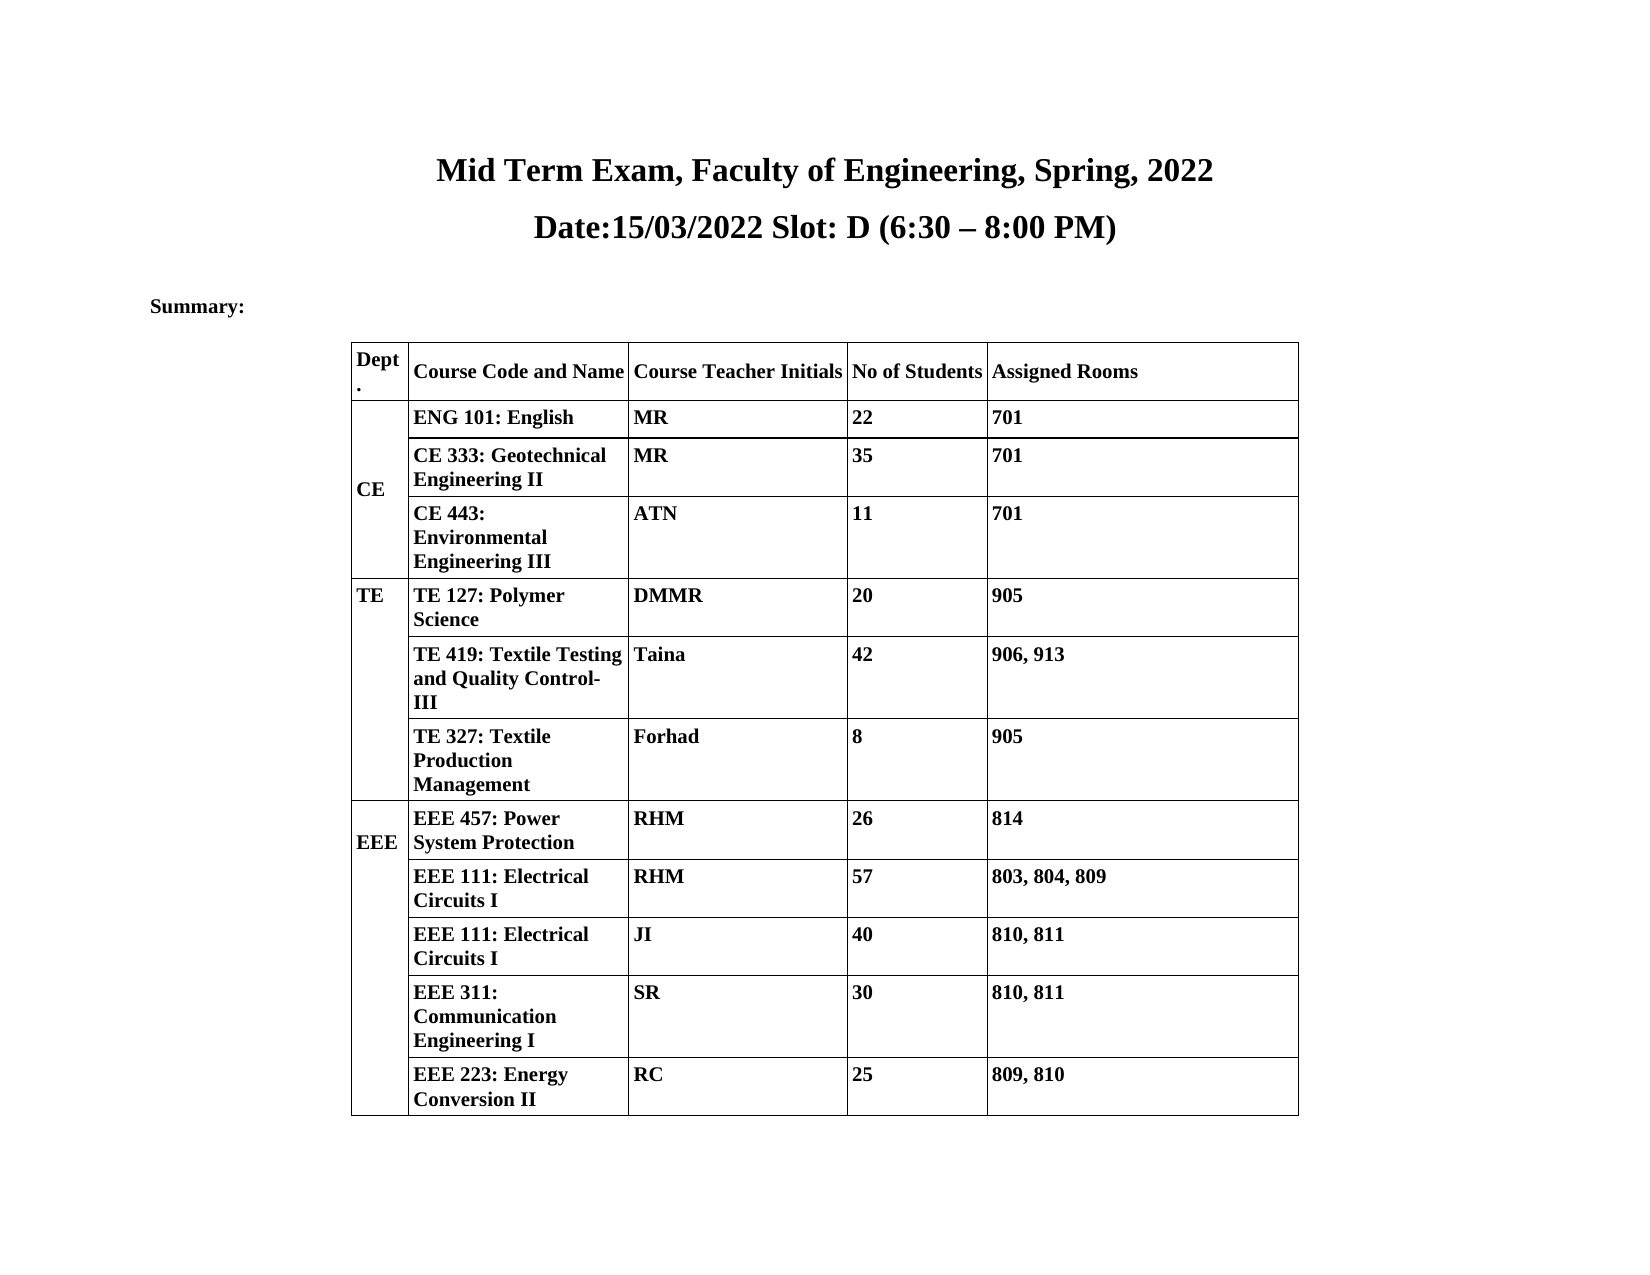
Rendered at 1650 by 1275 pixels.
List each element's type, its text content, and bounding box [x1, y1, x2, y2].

table_cell 701 [988, 439, 1298, 496]
table_header Dept. [352, 343, 408, 400]
table_cell 57 [848, 860, 987, 917]
table_cell 810, 811 [988, 918, 1298, 975]
table_header No of Students [848, 343, 987, 400]
table_cell EEE 111: Electrical Circuits I [409, 860, 628, 917]
table_cell 26 [848, 801, 987, 858]
table_cell 701 [988, 401, 1298, 437]
table_cell 20 [848, 579, 987, 636]
table_cell 809, 810 [988, 1058, 1298, 1115]
table_cell 35 [848, 439, 987, 496]
table_cell JI [629, 918, 847, 975]
table_cell EEE [352, 801, 408, 1115]
table_cell 905 [988, 719, 1298, 800]
table_header Assigned Rooms [988, 343, 1298, 400]
table_cell EEE 223: Energy Conversion II [409, 1058, 628, 1115]
table_header Course Teacher Initials [629, 343, 847, 400]
table_cell 8 [848, 719, 987, 800]
table_cell 905 [988, 579, 1298, 636]
table_cell TE [352, 579, 408, 800]
table_cell TE 419: Textile Testing and Quality Control-III [409, 637, 628, 718]
table_cell Forhad [629, 719, 847, 800]
table_cell 810, 811 [988, 976, 1298, 1057]
table_cell CE 333: Geotechnical Engineering II [409, 439, 628, 496]
table_cell 30 [848, 976, 987, 1057]
table_cell MR [629, 401, 847, 437]
table_cell 803, 804, 809 [988, 860, 1298, 917]
table_cell EEE 457: Power System Protection [409, 801, 628, 858]
table_cell CE [352, 401, 408, 578]
table_header Course Code and Name [409, 343, 628, 400]
text Summary: [150, 294, 1500, 318]
table_cell RHM [629, 860, 847, 917]
table_cell EEE 311: Communication Engineering I [409, 976, 628, 1057]
table_cell TE 127: Polymer Science [409, 579, 628, 636]
table_cell 701 [988, 497, 1298, 578]
table_cell ENG 101: English [409, 401, 628, 437]
table_cell SR [629, 976, 847, 1057]
table_cell EEE 111: Electrical Circuits I [409, 918, 628, 975]
table_cell MR [629, 439, 847, 496]
table_cell RHM [629, 801, 847, 858]
table_cell ATN [629, 497, 847, 578]
table_cell CE 443: Environmental Engineering III [409, 497, 628, 578]
table_cell 40 [848, 918, 987, 975]
table_cell 42 [848, 637, 987, 718]
table_cell Taina [629, 637, 847, 718]
table_cell 22 [848, 401, 987, 437]
table_cell 11 [848, 497, 987, 578]
table_cell 814 [988, 801, 1298, 858]
table_cell TE 327: Textile Production Management [409, 719, 628, 800]
table_cell 906, 913 [988, 637, 1298, 718]
table_cell RC [629, 1058, 847, 1115]
table_cell 25 [848, 1058, 987, 1115]
table_cell DMMR [629, 579, 847, 636]
